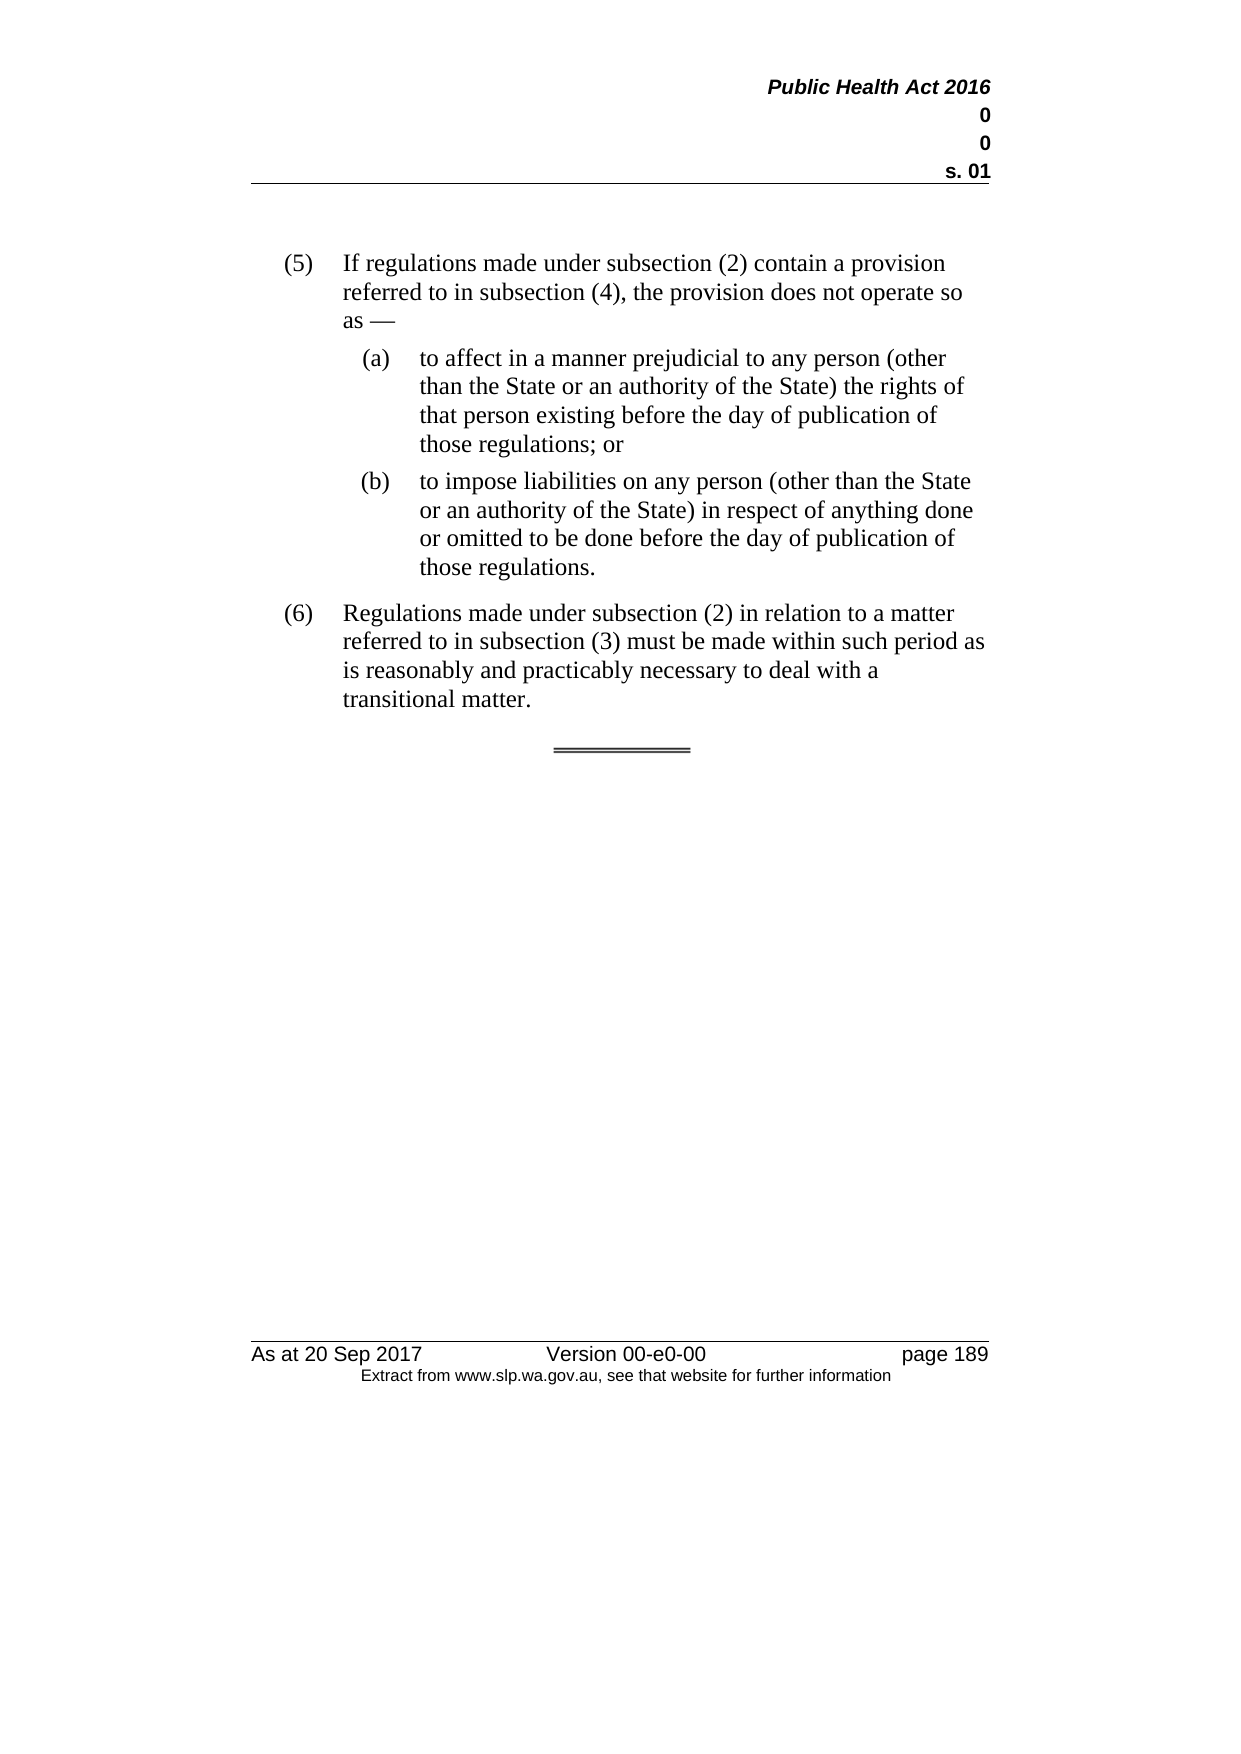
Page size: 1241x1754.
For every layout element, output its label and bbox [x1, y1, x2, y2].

picture [543, 737, 697, 766]
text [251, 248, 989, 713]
